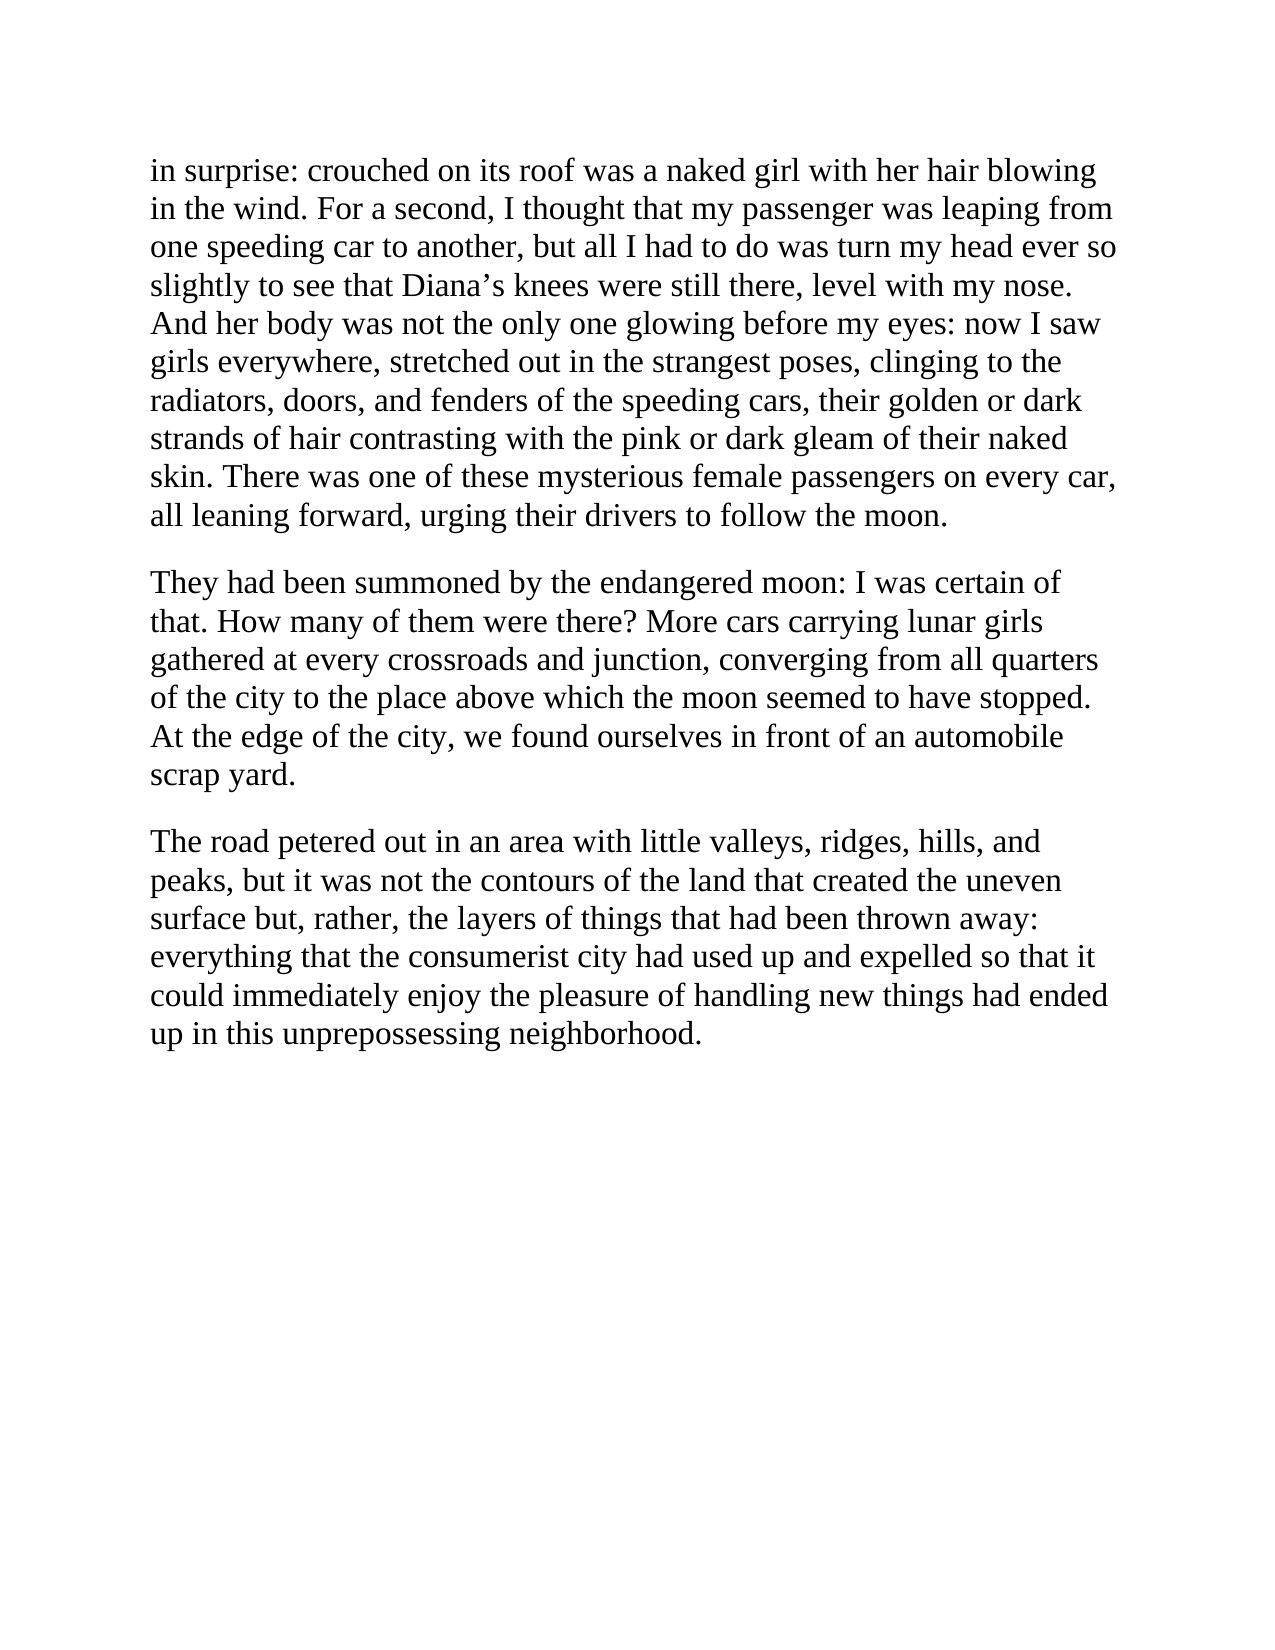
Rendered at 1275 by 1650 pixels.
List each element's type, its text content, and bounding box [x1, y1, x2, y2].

text They had been summoned by the endangered moon: I was certain of that. How many of them were there? More cars carrying lunar girls gathered at every crossroads and junction, converging from all quarters of the city to the place above which the moon seemed to have stopped. At the edge of the city, we found ourselves in front of an automobile scrap yard. [150, 562, 1125, 792]
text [150, 150, 1125, 533]
text The road petered out in an area with little valleys, ridges, hills, and peaks, but it was not the contours of the land that created the uneven surface but, rather, the layers of things that had been thrown away: everything that the consumerist city had used up and expelled so that it could immediately enjoy the pleasure of handling new things had ended up in this unprepossessing neighborhood. [150, 822, 1125, 1052]
